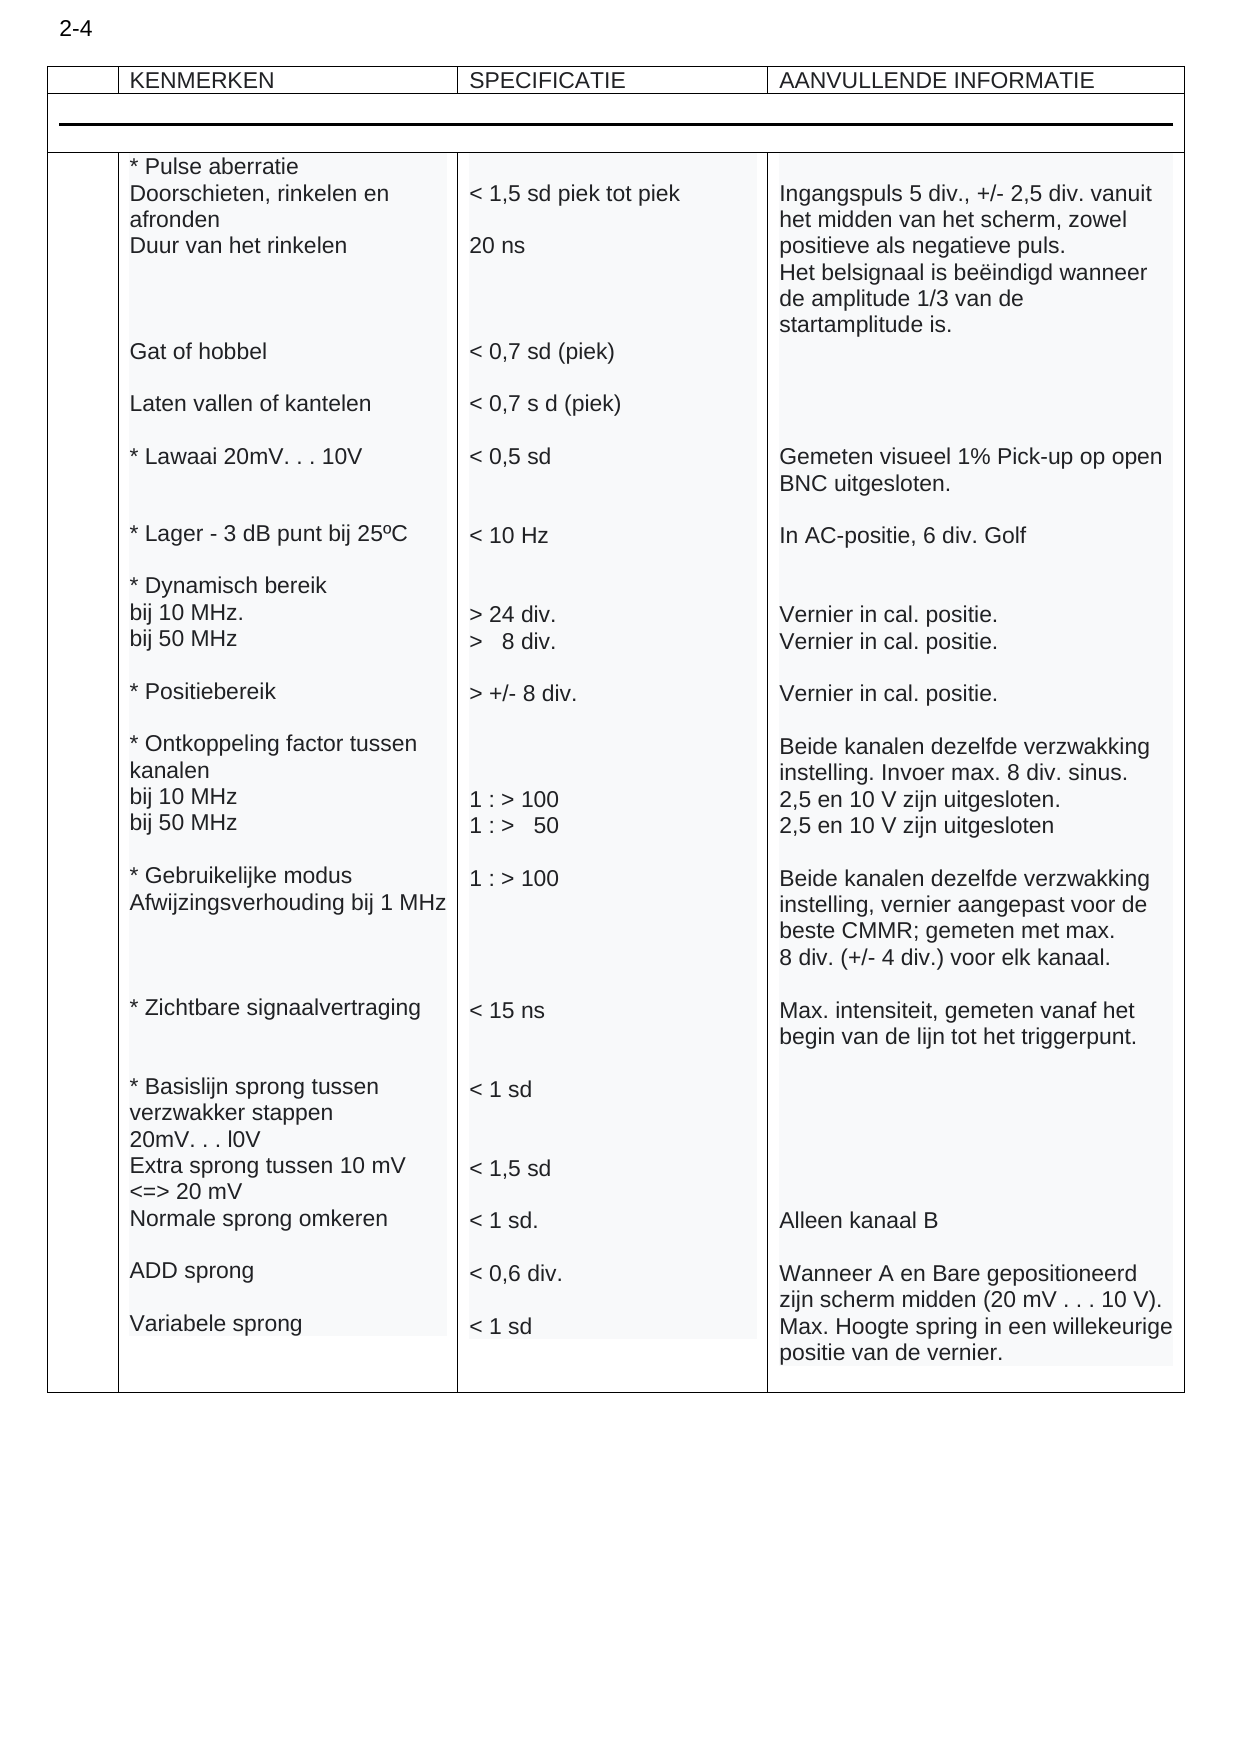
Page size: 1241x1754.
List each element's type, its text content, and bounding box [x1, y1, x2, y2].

table_cell * Pulse aberratie Doorschieten, rinkelen en afronden Duur van het rinkelen Gat of hobbel Laten vallen of kantelen * Lawaai 20mV. . . 10V * Lager - 3 dB punt bij 25ºC * Dynamisch bereik bij 10 MHz. bij 50 MHz * Positiebereik * Ontkoppeling factor tussen kanalen bij 10 MHz bij 50 MHz * Gebruikelijke modus Afwijzingsverhouding bij 1 MHz * Zichtbare signaalvertraging * Basislijn sprong tussen verzwakker stappen 20mV. . . l0V Extra sprong tussen 10 mV <=> 20 mV Normale sprong omkeren ADD sprong Variabele sprong [119, 153, 457, 1392]
table_cell [48, 94, 1184, 152]
table_cell Ingangspuls 5 div., +/- 2,5 div. vanuit het midden van het scherm, zowel positieve als negatieve puls. Het belsignaal is beëindigd wanneer de amplitude 1/3 van de startamplitude is. Gemeten visueel 1% Pick-up op open BNC uitgesloten. In AC-positie, 6 div. Golf Vernier in cal. positie. Vernier in cal. positie. Vernier in cal. positie. Beide kanalen dezelfde verzwakking instelling. Invoer max. 8 div. sinus. 2,5 en 10 V zijn uitgesloten. 2,5 en 10 V zijn uitgesloten Beide kanalen dezelfde verzwakking instelling, vernier aangepast voor de beste CMMR; gemeten met max. 8 div. (+/- 4 div.) voor elk kanaal. Max. intensiteit, gemeten vanaf het begin van de lijn tot het triggerpunt. Alleen kanaal B Wanneer A en Bare gepositioneerd zijn scherm midden (20 mV . . . 10 V). Max. Hoogte spring in een willekeurige positie van de vernier. [768, 153, 1184, 1392]
table_cell [48, 153, 118, 1392]
table_header SPECIFICATIE [458, 67, 767, 93]
table_cell < 1,5 sd piek tot piek 20 ns < 0,7 sd (piek) < 0,7 s d (piek) < 0,5 sd < 10 Hz > 24 div. > 8 div. > +/- 8 div. 1 : > 100 1 : > 50 1 : > 100 < 15 ns < 1 sd < 1,5 sd < 1 sd. < 0,6 div. < 1 sd [458, 153, 767, 1392]
table_header [48, 67, 118, 93]
text 2-4 [59, 15, 1181, 41]
table_header AANVULLENDE INFORMATIE [768, 67, 1184, 93]
table_header KENMERKEN [119, 67, 457, 93]
